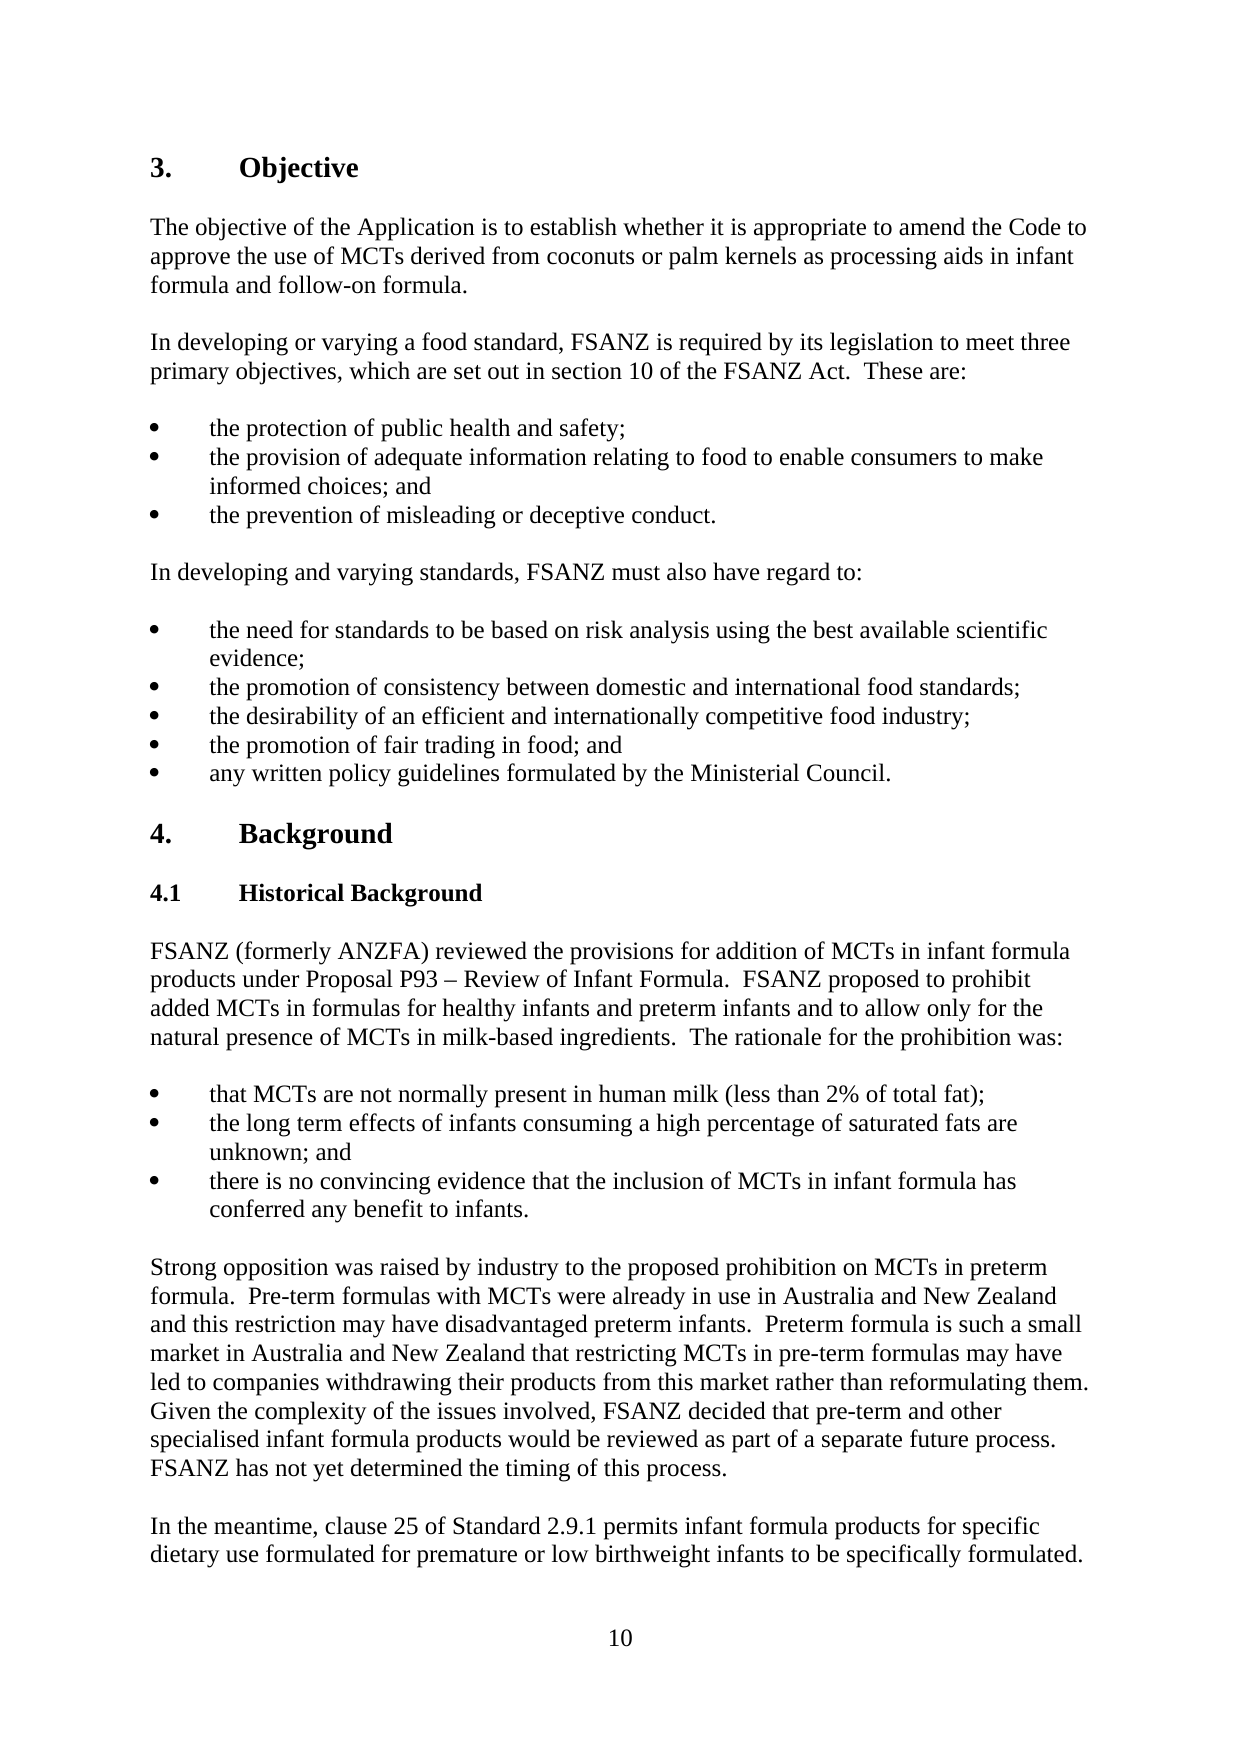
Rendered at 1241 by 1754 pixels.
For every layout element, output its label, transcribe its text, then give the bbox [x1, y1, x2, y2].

text there is no convincing evidence that the inclusion of MCTs in infant formula has conferred any benefit to infants. [150, 1166, 1090, 1223]
text the promotion of fair trading in food; and [150, 730, 1090, 758]
subtitle 3. Objective [150, 150, 1090, 183]
text the desirability of an efficient and internationally competitive food industry; [150, 701, 1090, 730]
text Strong opposition was raised by industry to the proposed prohibition on MCTs in preterm formula. Pre-term formulas with MCTs were already in use in and and this restriction may have disadvantaged preterm infants. Preterm formula is such a small market in and that restricting MCTs in pre-term formulas may have led to companies withdrawing their products from this market rather than reformulating them. Given the complexity of the issues involved, FSANZ decided that pre-term and other specialised infant formula products would be reviewed as part of a separate future process. FSANZ has not yet determined the timing of this process. [150, 1252, 1090, 1482]
text that MCTs are not normally present in human milk (less than 2% of total fat); [150, 1079, 1090, 1108]
text FSANZ (formerly ANZFA) reviewed the provisions for addition of MCTs in infant formula products under Proposal P93 – Review of Infant Formula. FSANZ proposed to prohibit added MCTs in formulas for healthy infants and preterm infants and to allow only for the natural presence of MCTs in milk-based ingredients. The rationale for the prohibition was: [150, 936, 1090, 1051]
text the provision of adequate information relating to food to enable consumers to make informed choices; and [150, 442, 1090, 500]
text any written policy guidelines formulated by the Ministerial Council. [150, 758, 1090, 787]
text In the meantime, clause 25 of Standard 2.9.1 permits infant formula products for specific dietary use formulated for premature or low birthweight infants to be specifically formulated. [150, 1511, 1090, 1568]
text In developing or varying a food standard, FSANZ is required by its legislation to meet three primary objectives, which are set out in section 10 of the FSANZ Act. These are: [150, 327, 1090, 385]
subtitle 4.1 Historical Background [150, 878, 1090, 907]
subtitle 4. Background [150, 816, 1090, 849]
text the long term effects of infants consuming a high percentage of saturated fats are unknown; and [150, 1108, 1090, 1166]
text the promotion of consistency between domestic and international food standards; [150, 672, 1090, 701]
text the protection of public health and safety; [150, 413, 1090, 442]
text The objective of the Application is to establish whether it is appropriate to amend the Code to approve the use of MCTs derived from coconuts or palm kernels as processing aids in infant formula and follow-on formula. [150, 212, 1090, 298]
text the need for standards to be based on risk analysis using the best available scientific evidence; [150, 615, 1090, 672]
text the prevention of misleading or deceptive conduct. [150, 500, 1090, 528]
text In developing and varying standards, FSANZ must also have regard to: [150, 557, 1090, 586]
